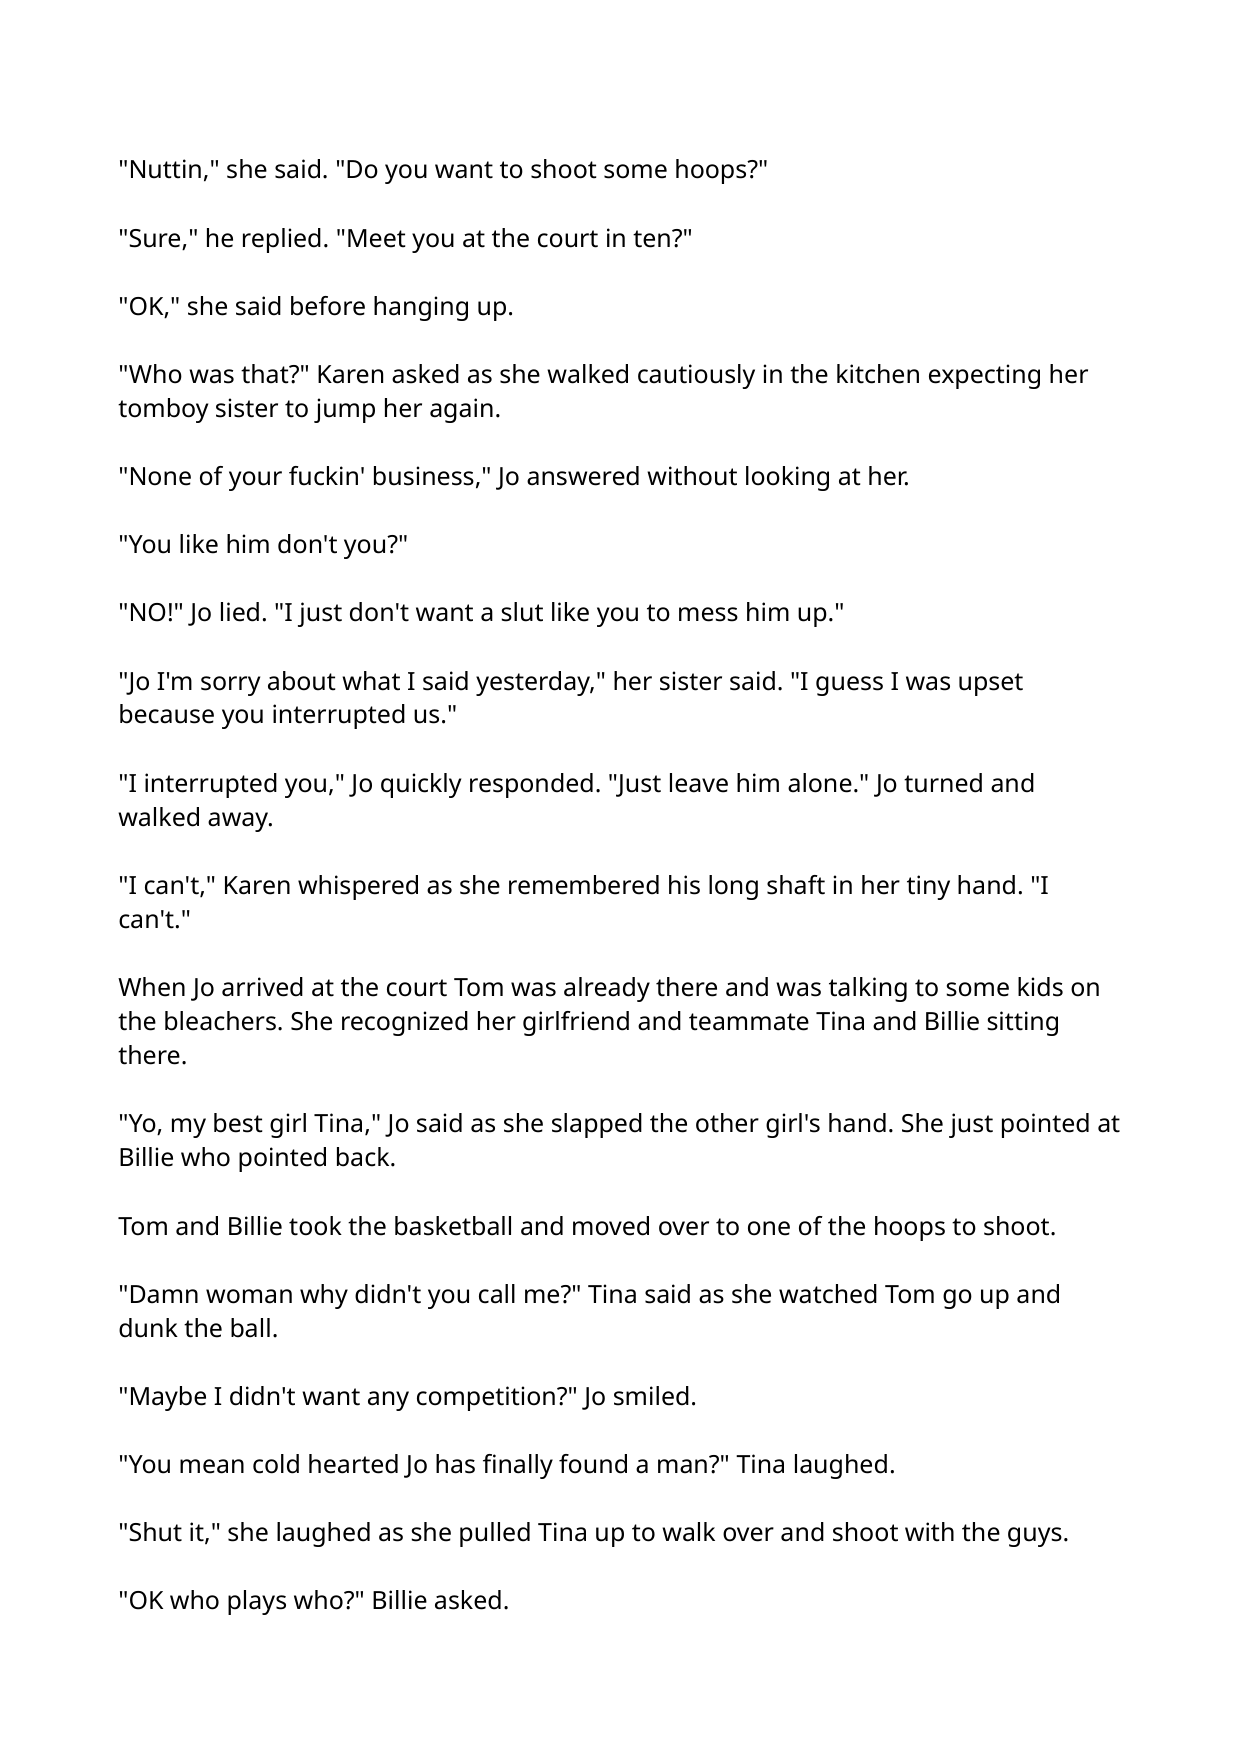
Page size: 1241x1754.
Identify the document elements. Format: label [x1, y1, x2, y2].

text [118, 118, 1122, 1617]
